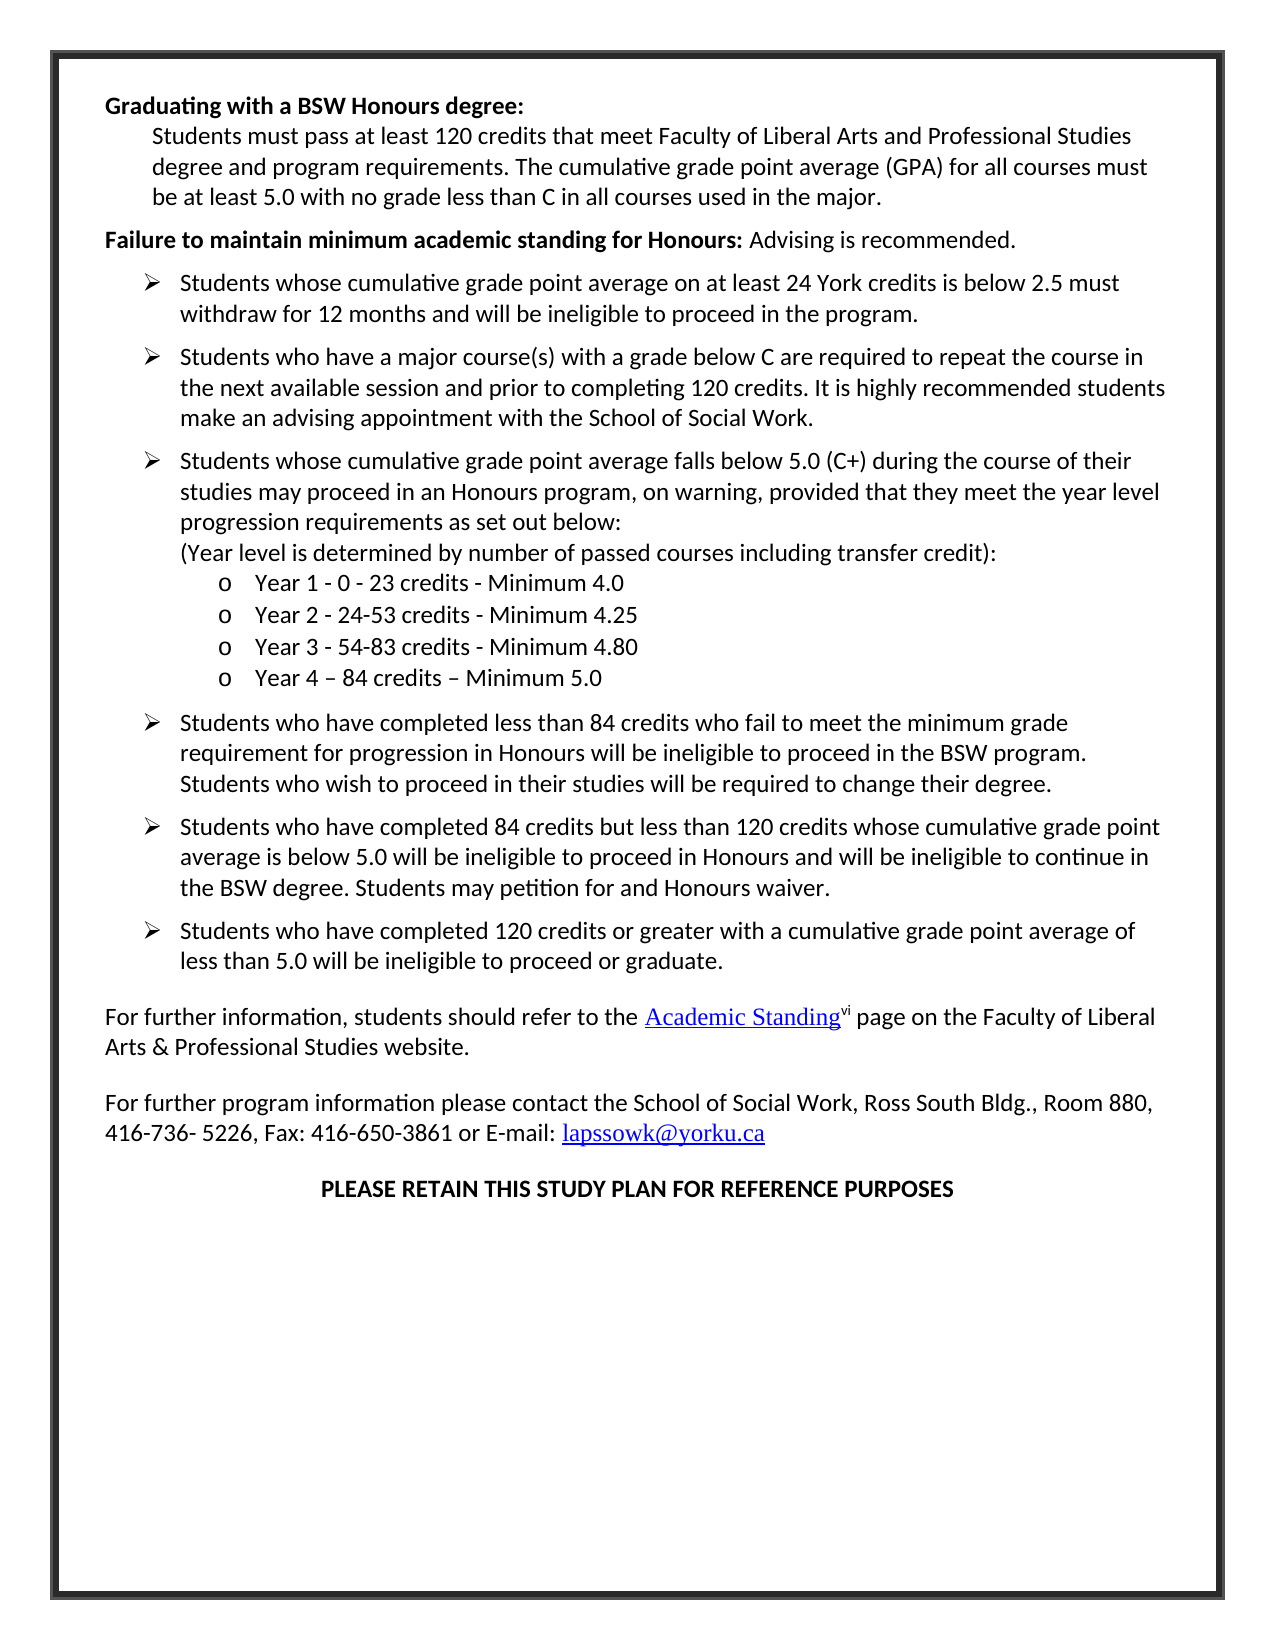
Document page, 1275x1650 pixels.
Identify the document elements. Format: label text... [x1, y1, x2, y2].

list Year 4 – 84 credits – Minimum 5.0 [217, 663, 1170, 694]
subtitle Graduating with a BSW Honours degree: [105, 90, 1170, 121]
list Students who have completed less than 84 credits who fail to meet the minimum grade requirement for progression in Honours will be ineligible to proceed in the BSW program. Students who wish to proceed in their studies will be required to change their degree. [142, 707, 1170, 798]
list Students must pass at least 120 credits that meet Faculty of Liberal Arts and Professional Studies degree and program requirements. The cumulative grade point average (GPA) for all courses must be at least 5.0 with no grade less than C in all courses used in the major. [152, 121, 1170, 212]
list (Year level is determined by number of passed courses including transfer credit): [180, 537, 1170, 567]
text PLEASE RETAIN THIS STUDY PLAN FOR REFERENCE PURPOSES [105, 1173, 1170, 1204]
list Students whose cumulative grade point average falls below 5.0 (C+) during the course of their studies may proceed in an Honours program, on warning, provided that they meet the year level progression requirements as set out below: [142, 445, 1170, 537]
list Year 3 - 54-83 credits - Minimum 4.80 [217, 631, 1170, 663]
text For further information, students should refer to the Academic Standing page on the Faculty of Liberal Arts & Professional Studies website. [105, 1001, 1170, 1062]
text Failure to maintain minimum academic standing for Honours: Advising is recommended. [105, 224, 1170, 255]
list Students who have a major course(s) with a grade below C are required to repeat the course in the next available session and prior to completing 120 credits. It is highly recommended students make an advising appointment with the School of Social Work. [142, 341, 1170, 433]
list Year 2 - 24-53 credits - Minimum 4.25 [217, 599, 1170, 631]
list Students whose cumulative grade point average on at least 24 York credits is below 2.5 must withdraw for 12 months and will be ineligible to proceed in the program. [142, 268, 1170, 329]
list Students who have completed 120 credits or greater with a cumulative grade point average of less than 5.0 will be ineligible to proceed or graduate. [142, 915, 1170, 976]
list Year 1 - 0 - 23 credits - Minimum 4.0 [217, 567, 1170, 599]
text For further program information please contact the School of Social Work, Ross South Bldg., Room 880, 416-736- 5226, Fax: 416-650-3861 or E-mail: lapssowk@yorku.ca [105, 1087, 1170, 1148]
list Students who have completed 84 credits but less than 120 credits whose cumulative grade point average is below 5.0 will be ineligible to proceed in Honours and will be ineligible to continue in the BSW degree. Students may petition for and Honours waiver. [142, 811, 1170, 902]
